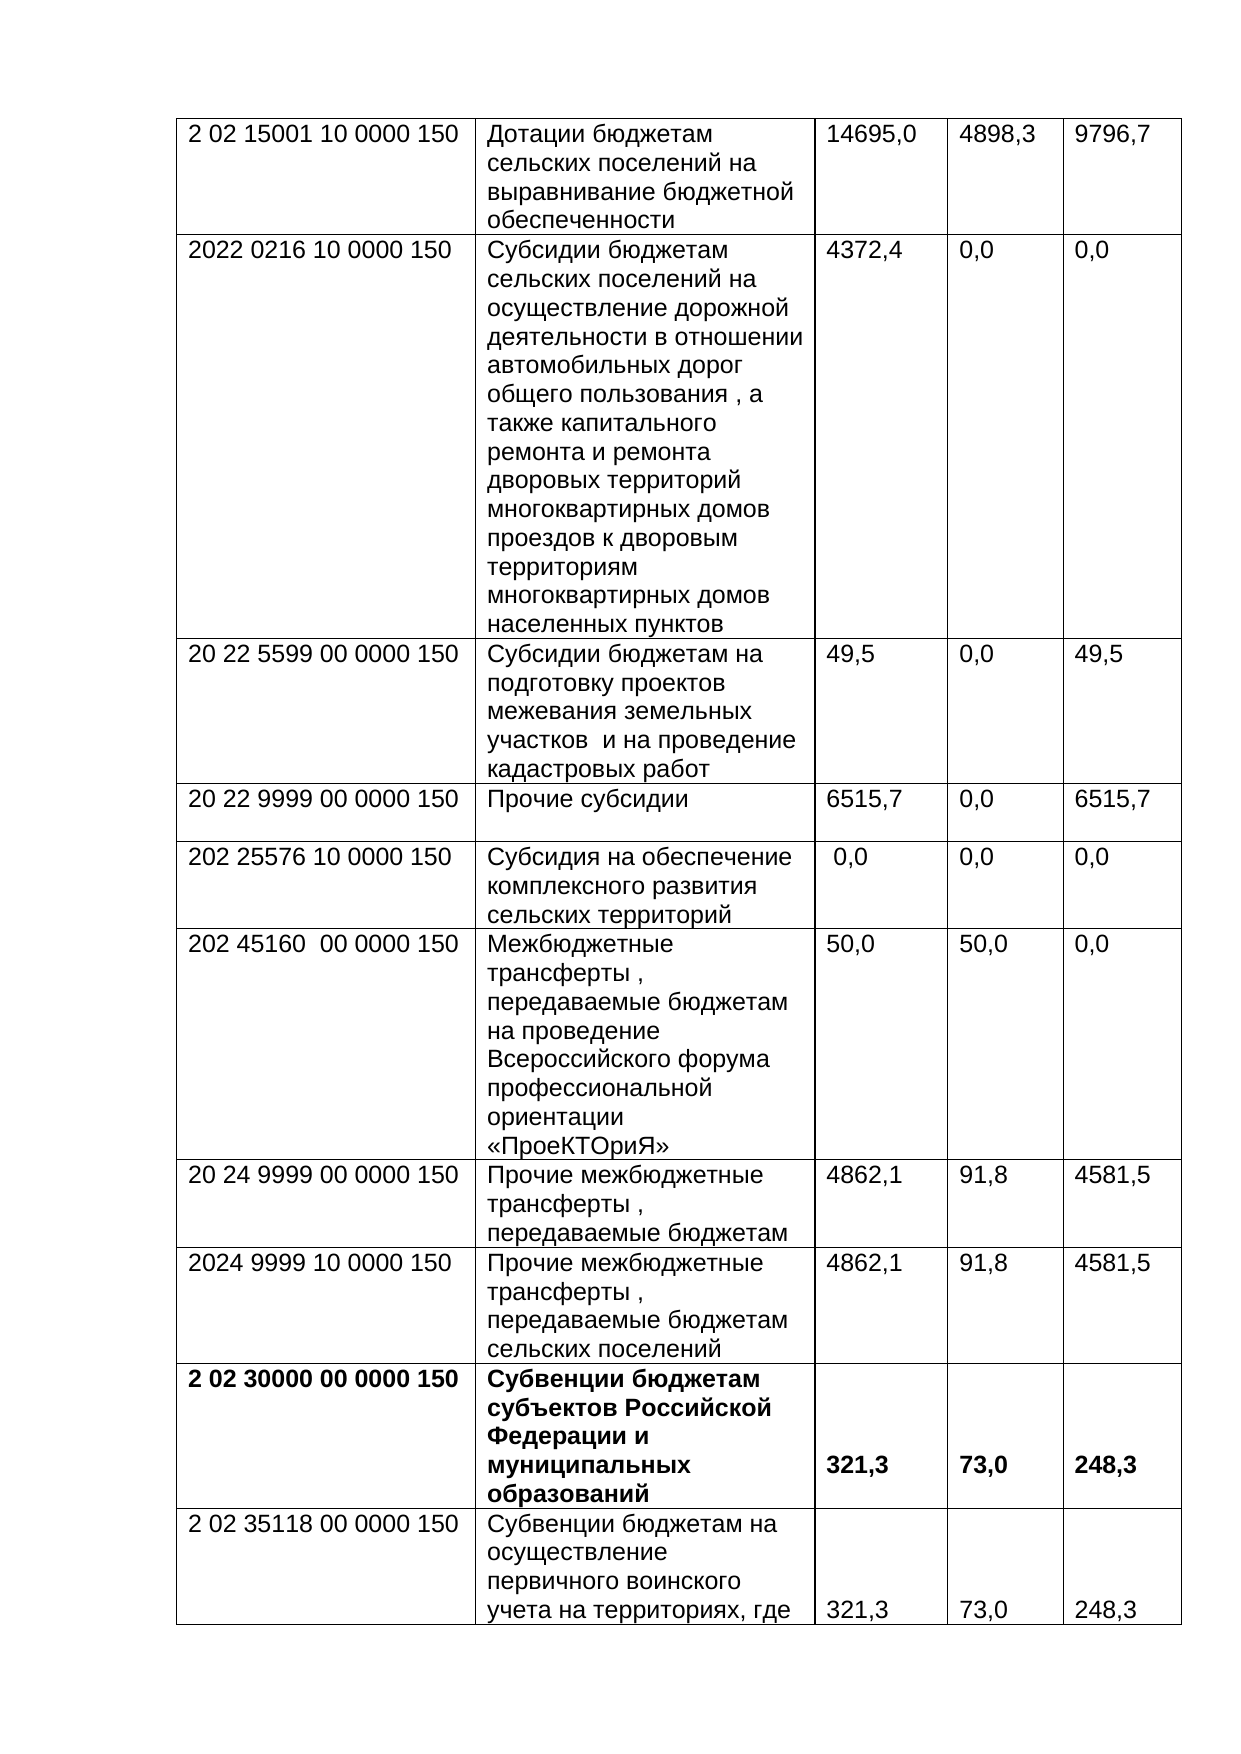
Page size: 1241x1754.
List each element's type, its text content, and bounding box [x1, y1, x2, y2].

table_cell 202 45160 00 0000 150 [177, 929, 475, 1159]
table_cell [177, 1509, 475, 1623]
table_cell 0,0 [1064, 235, 1181, 638]
table_cell 4581,5 [1064, 1160, 1181, 1247]
table_cell 9796,7 [1064, 119, 1181, 234]
table_cell 2022 0216 10 0000 150 [177, 235, 475, 638]
table_cell 49,5 [1064, 639, 1181, 782]
table_cell 73,0 [948, 1509, 1063, 1623]
table_cell 6515,7 [816, 784, 947, 841]
table_cell Субвенции бюджетам субъектов Российской Федерации и муниципальных образований [476, 1364, 814, 1507]
table_cell 0,0 [948, 842, 1063, 928]
table_cell Субсидии бюджетам на подготовку проектов межевания земельных участков и на проведение кадастровых работ [476, 639, 814, 782]
table_cell 0,0 [948, 235, 1063, 638]
table_cell 248,3 [1064, 1509, 1181, 1623]
table_cell 4862,1 [816, 1248, 947, 1363]
table_cell 4898,3 [948, 119, 1063, 234]
table_cell 0,0 [1064, 929, 1181, 1159]
table_cell 2 02 30000 00 0000 150 [177, 1364, 475, 1507]
table_cell Прочие межбюджетные трансферты , передаваемые бюджетам [476, 1160, 814, 1247]
table_cell 14695,0 [816, 119, 947, 234]
table_cell 91,8 [948, 1160, 1063, 1247]
table_cell 6515,7 [1064, 784, 1181, 841]
table_cell 49,5 [816, 639, 947, 782]
table_cell 2 02 15001 10 0000 150 [177, 119, 475, 234]
table_cell 248,3 [1064, 1364, 1181, 1507]
table_cell 20 22 5599 00 0000 150 [177, 639, 475, 782]
table_cell 0,0 [948, 639, 1063, 782]
table_cell 20 24 9999 00 0000 150 [177, 1160, 475, 1247]
table_cell 0,0 [816, 842, 947, 928]
table_cell 4372,4 [816, 235, 947, 638]
table_cell 0,0 [948, 784, 1063, 841]
table_cell Дотации бюджетам сельских поселений на выравнивание бюджетной обеспеченности [476, 119, 814, 234]
table_cell 91,8 [948, 1248, 1063, 1363]
table_cell Прочие субсидии [476, 784, 814, 841]
table_cell 2024 9999 10 0000 150 [177, 1248, 475, 1363]
table_cell 4862,1 [816, 1160, 947, 1247]
table_cell Межбюджетные трансферты , передаваемые бюджетам на проведение Всероссийского форума профессиональной ориентации «ПроеКТОриЯ» [476, 929, 814, 1159]
table_cell 50,0 [816, 929, 947, 1159]
table_cell 321,3 [816, 1509, 947, 1623]
table_cell 0,0 [1064, 842, 1181, 928]
table_cell Прочие межбюджетные трансферты , передаваемые бюджетам сельских поселений [476, 1248, 814, 1363]
table_cell 73,0 [948, 1364, 1063, 1507]
table_cell Субсидии бюджетам сельских поселений на осуществление дорожной деятельности в отношении автомобильных дорог общего пользования , а также капитального ремонта и ремонта дворовых территорий многоквартирных домов проездов к дворовым территориям многоквартирных домов населенных пунктов [476, 235, 814, 638]
table_cell 4581,5 [1064, 1248, 1181, 1363]
table_cell 202 25576 10 0000 150 [177, 842, 475, 928]
table_cell 20 22 9999 00 0000 150 [177, 784, 475, 841]
table_cell Субсидия на обеспечение комплексного развития сельских территорий [476, 842, 814, 928]
table_cell 321,3 [816, 1364, 947, 1507]
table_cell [476, 1509, 814, 1623]
table_cell 50,0 [948, 929, 1063, 1159]
